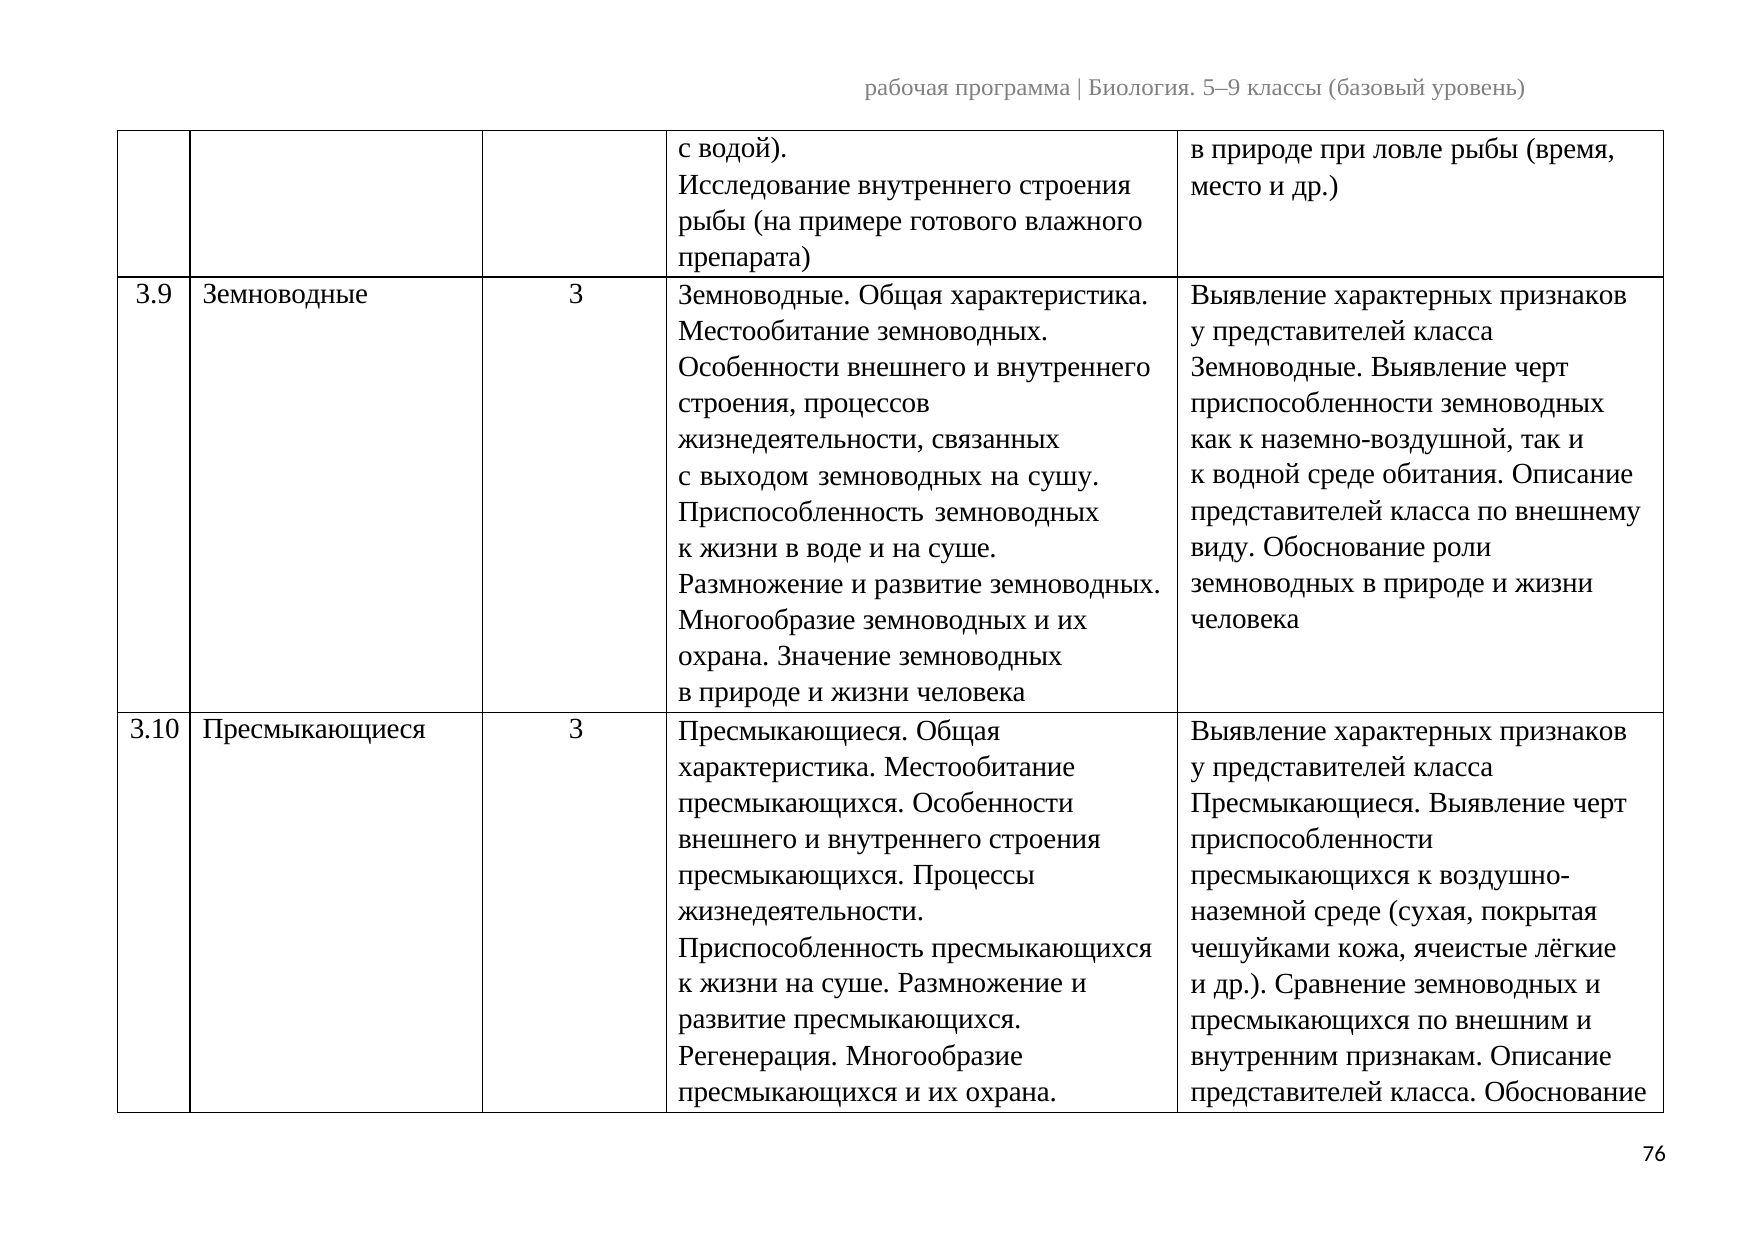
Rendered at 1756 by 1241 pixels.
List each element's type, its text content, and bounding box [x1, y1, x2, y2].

table_cell Выявление характерных признаков у представителей класса Пресмыкающиеся. Выявление черт приспособленности пресмыкающихся к воздушно- наземной среде (сухая, покрытая чешуйками кожа, ячеистые лёгкие и др.). Сравнение земноводных и пресмыкающихся по внешним и внутренним признакам. Описание представителей класса. Обоснование [1178, 713, 1663, 1112]
table_header [483, 131, 666, 276]
table_cell Земноводные [191, 278, 482, 712]
table_cell Земноводные. Общая характеристика. Местообитание земноводных. Особенности внешнего и внутреннего строения, процессов жизнедеятельности, связанных с выходом земноводных на сушу. Приспособленность земноводных к жизни в воде и на суше. Размножение и развитие земноводных. Многообразие земноводных и их охрана. Значение земноводных в природе и жизни человека [667, 278, 1177, 712]
table_header в природе при ловле рыбы (время, место и др.) [1178, 131, 1663, 276]
table_cell Пресмыкающиеся [191, 713, 482, 1112]
table_header [191, 131, 482, 276]
table_cell Пресмыкающиеся. Общая характеристика. Местообитание пресмыкающихся. Особенности внешнего и внутреннего строения пресмыкающихся. Процессы жизнедеятельности. Приспособленность пресмыкающихся к жизни на суше. Размножение и развитие пресмыкающихся. Регенерация. Многообразие пресмыкающихся и их охрана. [667, 713, 1177, 1112]
table_cell 3.9 [118, 278, 189, 712]
table_header [118, 131, 189, 276]
table_cell 3 [483, 278, 666, 712]
table_cell Выявление характерных признаков у представителей класса Земноводные. Выявление черт приспособленности земноводных как к наземно-воздушной, так и к водной среде обитания. Описание представителей класса по внешнему виду. Обоснование роли земноводных в природе и жизни человека [1178, 278, 1663, 712]
table_header с водой). Исследование внутреннего строения рыбы (на примере готового влажного препарата) [667, 131, 1177, 276]
table_cell 3 [483, 713, 666, 1112]
table_cell 3.10 [118, 713, 189, 1112]
